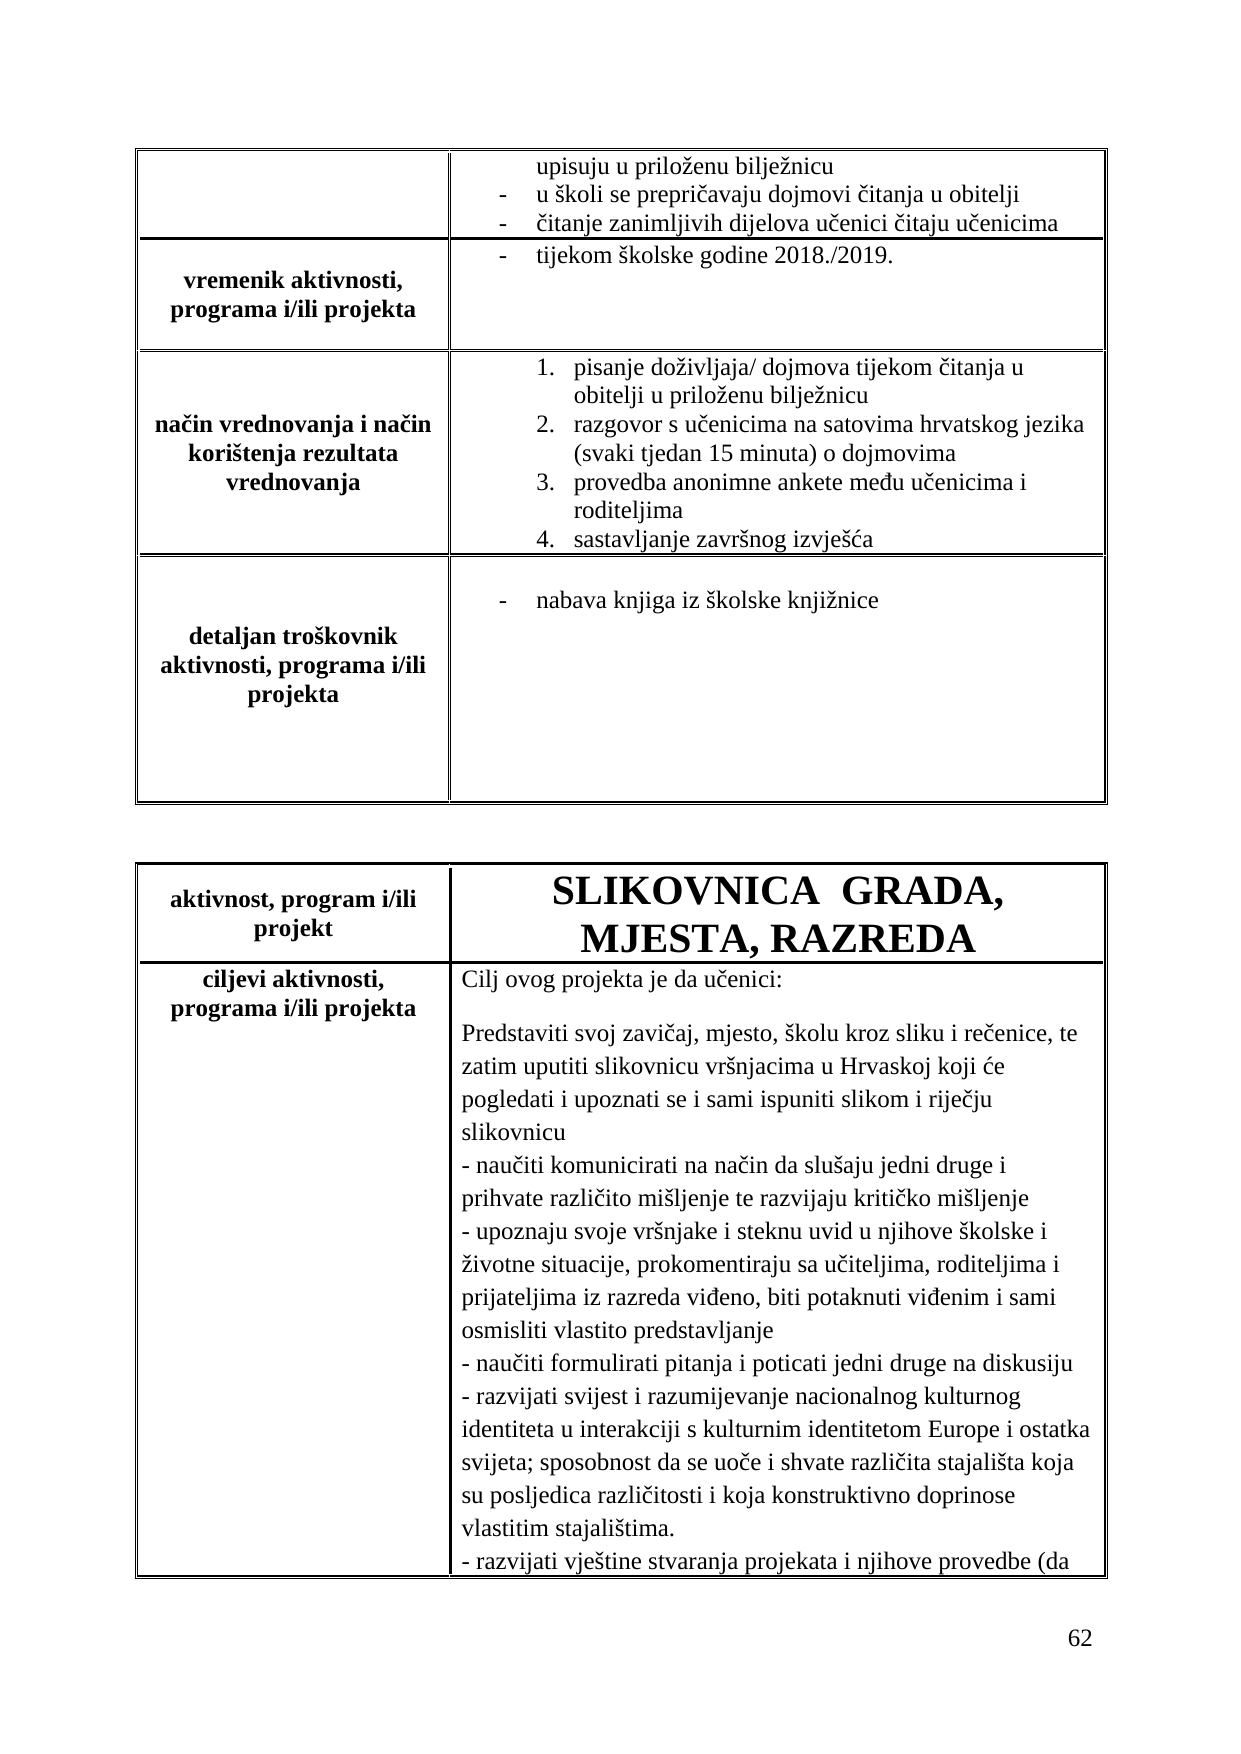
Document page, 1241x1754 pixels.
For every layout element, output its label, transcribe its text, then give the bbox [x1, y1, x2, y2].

table_cell vremenik aktivnosti, programa i/ili projekta [138, 237, 448, 348]
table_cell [450, 151, 1104, 237]
table_cell pisanje doživljaja/ dojmova tijekom čitanja u obitelji u priloženu bilježnicu razgovor s učenicima na satovima hrvatskog jezika (svaki tjedan 15 minuta) o dojmovima provedba anonimne ankete među učenicima i roditeljima sastavljanje završnog izvješća [451, 349, 1105, 553]
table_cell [138, 151, 450, 237]
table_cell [450, 961, 1104, 1575]
table_header SLIKOVNICA GRADA, MJESTA, RAZREDA [450, 865, 1104, 961]
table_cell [138, 961, 450, 1575]
table_cell tijekom školske godine 2018./2019. [451, 237, 1104, 348]
table_cell detaljan troškovnik aktivnosti, programa i/ili projekta [138, 553, 450, 801]
table_cell način vrednovanja i način korištenja rezultata vrednovanja [138, 349, 448, 553]
table_header aktivnost, program i/ili projekt [138, 864, 450, 961]
table_cell nabava knjiga iz školske knjižnice [450, 553, 1105, 801]
